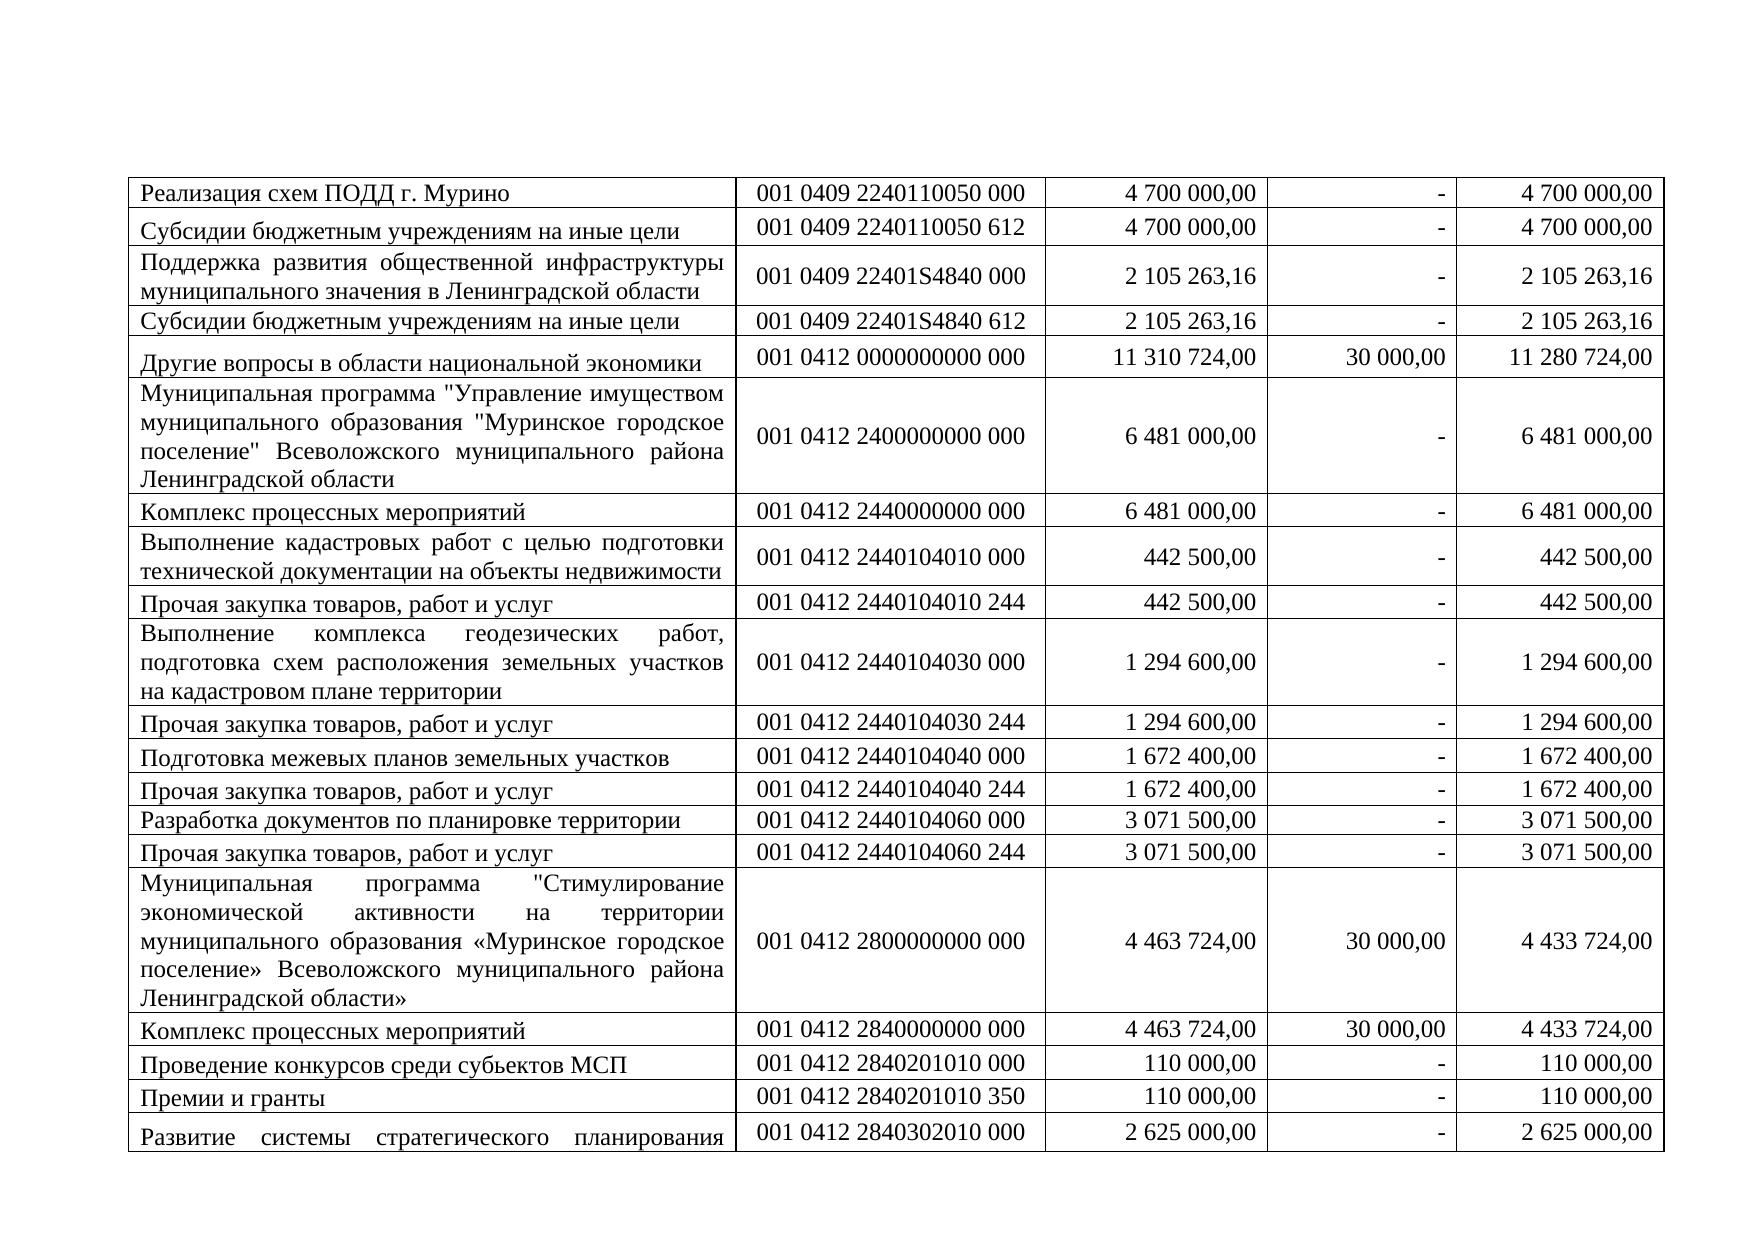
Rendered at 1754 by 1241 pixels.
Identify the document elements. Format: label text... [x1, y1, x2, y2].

table_cell - [1268, 246, 1456, 305]
table_cell 001 0412 2440104060 244 [737, 835, 1045, 867]
table_cell 30 000,00 [1268, 1013, 1456, 1045]
table_cell 11 310 724,00 [1046, 336, 1267, 377]
table_cell 1 672 400,00 [1457, 773, 1663, 804]
table_cell 6 481 000,00 [1457, 378, 1663, 493]
table_cell 110 000,00 [1457, 1046, 1663, 1079]
table_cell - [1268, 586, 1456, 617]
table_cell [129, 208, 735, 245]
table_cell - [1268, 739, 1456, 772]
table_cell 001 0412 2440104040 244 [737, 773, 1045, 804]
table_cell Разработка документов по планировке территории [129, 806, 735, 834]
table_cell - [1268, 1046, 1456, 1079]
table_cell 442 500,00 [1046, 527, 1267, 585]
table_cell 1 294 600,00 [1046, 619, 1267, 705]
table_cell 3 071 500,00 [1457, 806, 1663, 834]
table_cell 6 481 000,00 [1046, 378, 1267, 493]
table_cell Комплекс процессных мероприятий [129, 494, 735, 526]
table_cell Выполнение комплекса геодезических работ, подготовка схем расположения земельных участков на кадастровом плане территории [129, 619, 735, 705]
table_cell 4 700 000,00 [1457, 208, 1663, 245]
table_cell - [1268, 494, 1456, 526]
table_cell Субсидии бюджетным учреждениям на иные цели [129, 306, 735, 335]
table_cell 2 625 000,00 [1046, 1113, 1267, 1151]
table_cell 4 700 000,00 [1457, 178, 1663, 207]
table_cell - [1268, 178, 1456, 207]
table_cell Реализация схем ПОДД г. Мурино [129, 178, 735, 207]
table_cell 001 0412 2440104040 000 [737, 739, 1045, 772]
table_cell 3 071 500,00 [1046, 835, 1267, 867]
table_cell 4 700 000,00 [1046, 208, 1267, 245]
table_cell 4 433 724,00 [1457, 1013, 1663, 1045]
table_cell 2 105 263,16 [1457, 246, 1663, 305]
table_cell 001 0412 2400000000 000 [737, 378, 1045, 493]
table_cell Проведение конкурсов среди субьектов МСП [129, 1046, 735, 1079]
table_cell 1 672 400,00 [1046, 773, 1267, 804]
table_cell Муниципальная программа "Управление имуществом муниципального образования "Муринское городское поселение" Всеволожского муниципального района Ленинградской области [129, 378, 735, 493]
table_cell 001 0409 22401S4840 000 [737, 246, 1045, 305]
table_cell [129, 1113, 735, 1151]
table_cell - [1268, 619, 1456, 705]
table_cell 001 0412 2440104060 000 [737, 806, 1045, 834]
table_cell 001 0409 2240110050 612 [737, 208, 1045, 245]
table_cell 110 000,00 [1046, 1046, 1267, 1079]
table_cell Другие вопросы в области национальной экономики [129, 336, 735, 377]
table_cell 001 0409 22401S4840 612 [737, 306, 1045, 335]
table_cell 3 071 500,00 [1046, 806, 1267, 834]
table_cell 001 0412 2840000000 000 [737, 1013, 1045, 1045]
table_cell - [1268, 806, 1456, 834]
table_cell Поддержка развития общественной инфраструктуры муниципального значения в Ленинградской области [129, 246, 735, 305]
table_cell 6 481 000,00 [1457, 494, 1663, 526]
table_cell 001 0409 2240110050 000 [737, 178, 1045, 207]
table_cell 4 463 724,00 [1046, 1013, 1267, 1045]
table_cell - [1268, 306, 1456, 335]
table_cell 001 0412 2840201010 350 [737, 1080, 1045, 1112]
table_cell 1 294 600,00 [1457, 706, 1663, 738]
table_cell 001 0412 2440000000 000 [737, 494, 1045, 526]
table_cell 442 500,00 [1457, 527, 1663, 585]
table_cell - [1268, 835, 1456, 867]
table_cell Комплекс процессных мероприятий [129, 1013, 735, 1045]
table_cell 30 000,00 [1268, 336, 1456, 377]
table_cell Премии и гранты [129, 1080, 735, 1112]
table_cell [737, 1113, 1045, 1151]
table_cell 1 672 400,00 [1457, 739, 1663, 772]
table_cell 001 0412 2440104030 000 [737, 619, 1045, 705]
table_cell 4 463 724,00 [1046, 868, 1267, 1012]
table_cell 1 294 600,00 [1046, 706, 1267, 738]
table_cell 2 105 263,16 [1046, 306, 1267, 335]
table_cell Подготовка межевых планов земельных участков [129, 739, 735, 772]
table_cell 1 672 400,00 [1046, 739, 1267, 772]
table_cell 2 105 263,16 [1457, 306, 1663, 335]
table_cell Прочая закупка товаров, работ и услуг [129, 835, 735, 867]
table_cell - [1268, 706, 1456, 738]
table_cell 1 294 600,00 [1457, 619, 1663, 705]
table_cell Прочая закупка товаров, работ и услуг [129, 706, 735, 738]
table_cell 2 625 000,00 [1457, 1113, 1663, 1151]
table_cell 001 0412 2440104030 244 [737, 706, 1045, 738]
table_cell - [1268, 773, 1456, 804]
table_cell - [1268, 1080, 1456, 1112]
table_cell 4 700 000,00 [1046, 178, 1267, 207]
table_cell 442 500,00 [1046, 586, 1267, 617]
table_cell 30 000,00 [1268, 868, 1456, 1012]
table_cell - [1268, 527, 1456, 585]
table_cell 001 0412 2840201010 000 [737, 1046, 1045, 1079]
table_cell 001 0412 2440104010 000 [737, 527, 1045, 585]
table_cell - [1268, 208, 1456, 245]
table_cell 6 481 000,00 [1046, 494, 1267, 526]
table_cell Муниципальная программа "Стимулирование экономической активности на территории муниципального образования «Муринское городское поселение» Всеволожского муниципального района Ленинградской области» [129, 868, 735, 1012]
table_cell 3 071 500,00 [1457, 835, 1663, 867]
table_cell 4 433 724,00 [1457, 868, 1663, 1012]
table_cell 001 0412 2800000000 000 [737, 868, 1045, 1012]
table_cell - [1268, 378, 1456, 493]
table_cell 11 280 724,00 [1457, 336, 1663, 377]
table_cell - [1268, 1113, 1456, 1151]
table_cell 110 000,00 [1457, 1080, 1663, 1112]
table_cell 442 500,00 [1457, 586, 1663, 617]
table_cell 110 000,00 [1046, 1080, 1267, 1112]
table_cell Прочая закупка товаров, работ и услуг [129, 773, 735, 804]
table_cell 2 105 263,16 [1046, 246, 1267, 305]
table_cell 001 0412 2440104010 244 [737, 586, 1045, 617]
table_cell 001 0412 0000000000 000 [737, 336, 1045, 377]
table_cell Прочая закупка товаров, работ и услуг [129, 586, 735, 617]
table_cell Выполнение кадастровых работ с целью подготовки технической документации на объекты недвижимости [129, 527, 735, 585]
